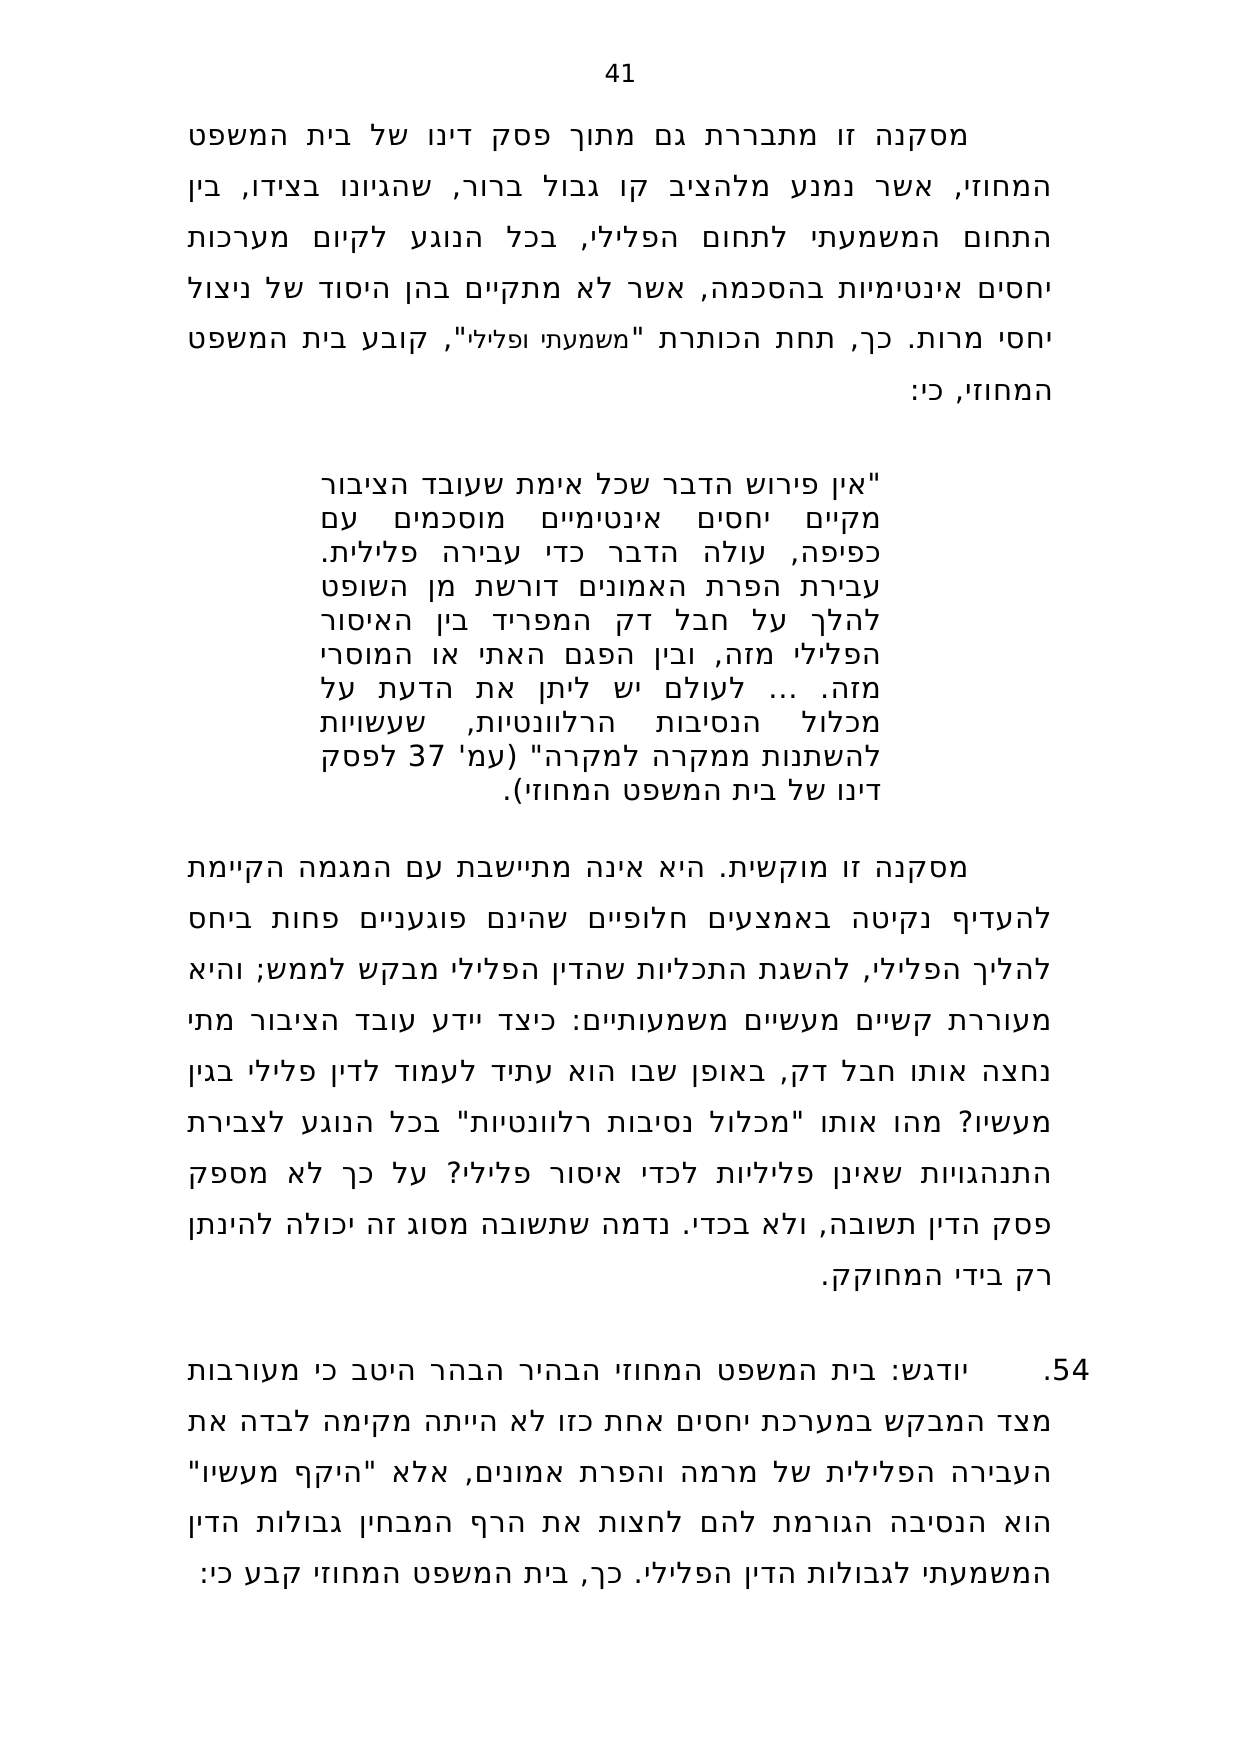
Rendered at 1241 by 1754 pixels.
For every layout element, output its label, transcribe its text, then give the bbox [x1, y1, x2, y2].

text מסקנה זו מוקשית. היא אינה מתיישבת עם המגמה הקיימת להעדיף נקיטה באמצעים חלופיים שהינם פוגעניים פחות ביחס להליך הפלילי, להשגת התכליות שהדין הפלילי מבקש לממש; והיא מעוררת קשיים מעשיים משמעותיים: כיצד יידע עובד הציבור מתי נחצה אותו חבל דק, באופן שבו הוא עתיד לעמוד לדין פלילי בגין מעשיו? מהו אותו "מכלול נסיבות רלוונטיות" בכל הנוגע לצבירת התנהגויות שאינן פליליות לכדי איסור פלילי? על כך לא מספק פסק הדין תשובה, ולא בכדי. נדמה שתשובה מסוג זה יכולה להינתן רק בידי המחוקק. [187, 851, 1053, 1292]
text יודגש: בית המשפט המחוזי הבהיר הבהר היטב כי מעורבות מצד המבקש במערכת יחסים אחת כזו לא הייתה מקימה לבדה את העבירה הפלילית של מרמה והפרת אמונים, אלא "היקף מעשיו" הוא הנסיבה הגורמת להם לחצות את הרף המבחין גבולות הדין המשמעתי לגבולות הדין הפלילי. כך, בית המשפט המחוזי קבע כי: [187, 1353, 1053, 1591]
text מסקנה זו מתבררת גם מתוך פסק דינו של בית המשפט המחוזי, אשר נמנע מלהציב קו גבול ברור, שהגיונו בצידו, בין התחום המשמעתי לתחום הפלילי, בכל הנוגע לקיום מערכות יחסים אינטימיות בהסכמה, אשר לא מתקיים בהן היסוד של ניצול יחסי מרות. כך, תחת הכותרת "משמעתי ופלילי", קובע בית המשפט המחוזי, כי: [187, 118, 1053, 407]
text "אין פירוש הדבר שכל אימת שעובד הציבור מקיים יחסים אינטימיים מוסכמים עם כפיפה, עולה הדבר כדי עבירה פלילית. עבירת הפרת האמונים דורשת מן השופט להלך על חבל דק המפריד בין האיסור הפלילי מזה, ובין הפגם האתי או המוסרי מזה. ... לעולם יש ליתן את הדעת על מכלול הנסיבות הרלוונטיות, שעשויות להשתנות ממקרה למקרה" (עמ' 37 לפסק דינו של בית המשפט המחוזי). [320, 467, 882, 807]
